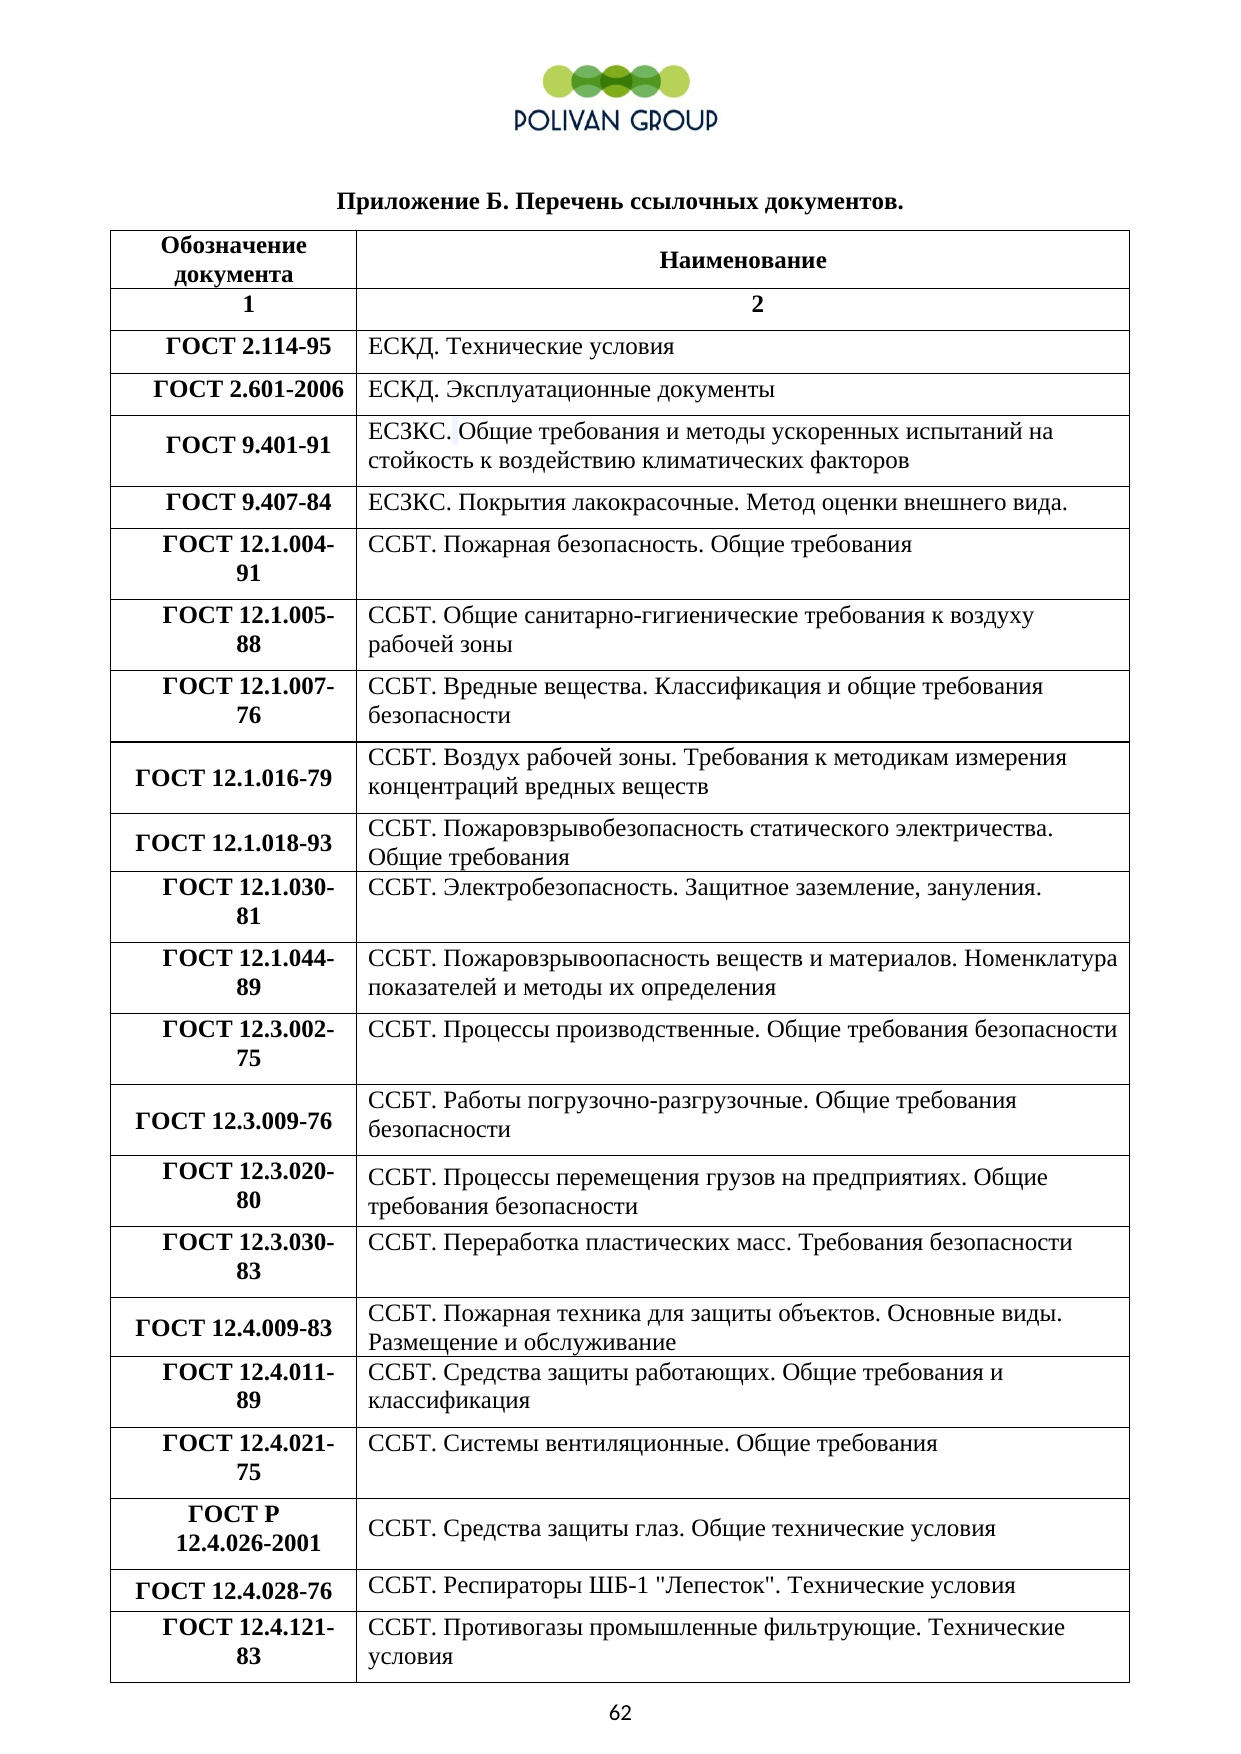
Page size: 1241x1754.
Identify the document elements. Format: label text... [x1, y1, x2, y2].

table_cell ССБТ. Пожарная техника для защиты объектов. Основные виды. Размещение и обслуживание [357, 1298, 1129, 1356]
table_cell ЕСКД. Технические условия [357, 331, 1129, 373]
table_cell ГОСТ 12.3.020-80 [111, 1156, 356, 1226]
table_cell ССБТ. Системы вентиляционные. Общие требования [357, 1428, 1129, 1498]
table_cell ССБТ. Противогазы промышленные фильтрующие. Технические условия [357, 1612, 1129, 1682]
table_cell ССБТ. Вредные вещества. Классификация и общие требования безопасности [357, 671, 1129, 741]
text Приложение Б. Перечень ссылочных документов. [59, 186, 1181, 215]
table_cell ССБТ. Пожаровзрывобезопасность статического электричества. Общие требования [357, 814, 1129, 871]
picture [470, 29, 770, 175]
table_cell ГОСТ 12.1.004-91 [111, 529, 356, 599]
table_header Обозначение документа [111, 231, 356, 288]
table_cell ССБТ. Респираторы ШБ-1 "Лепесток". Технические условия [357, 1570, 1129, 1611]
table_cell ССБТ. Электробезопасность. Защитное заземление, зануления. [357, 872, 1129, 942]
table_cell ГОСТ 12.3.030-83 [111, 1227, 356, 1297]
table_cell ССБТ. Воздух рабочей зоны. Требования к методикам измерения концентраций вредных веществ [357, 743, 1129, 812]
table_cell ССБТ. Работы погрузочно-разгрузочные. Общие требования безопасности [357, 1085, 1129, 1155]
table_cell ССБТ. Средства защиты глаз. Общие технические условия [357, 1499, 1129, 1569]
table_cell ГОСТ 12.1.030-81 [111, 872, 356, 942]
table_cell ССБТ. Пожаровзрывоопасность веществ и материалов. Номенклатура показателей и методы их определения [357, 943, 1129, 1013]
table_cell ЕСКД. Эксплуатационные документы [357, 374, 1129, 415]
table_cell ЕСЗКС. Общие требования и методы ускоренных испытаний на стойкость к воздействию климатических факторов [357, 416, 1129, 486]
table_cell ГОСТ 12.4.121-83 [111, 1612, 356, 1682]
table_header Наименование [357, 231, 1129, 288]
table_cell ГОСТ 12.4.011-89 [111, 1357, 356, 1427]
table_cell ГОСТ 12.4.021-75 [111, 1428, 356, 1498]
table_cell ССБТ. Процессы производственные. Общие требования безопасности [357, 1014, 1129, 1084]
table_cell 2 [357, 289, 1129, 330]
table_cell ГОСТ 12.4.028-76 [111, 1570, 356, 1611]
table_cell ГОСТ 12.1.007-76 [111, 671, 356, 741]
table_cell 1 [111, 289, 356, 330]
table_cell ГОСТ 9.407-84 [111, 487, 356, 528]
table_cell ГОСТ 12.3.009-76 [111, 1085, 356, 1155]
table_cell ГОСТ 12.3.002-75 [111, 1014, 356, 1084]
table_cell ССБТ. Средства защиты работающих. Общие требования и классификация [357, 1357, 1129, 1427]
table_cell ССБТ. Пожарная безопасность. Общие требования [357, 529, 1129, 599]
table_cell ГОСТ 12.1.005-88 [111, 600, 356, 670]
table_cell ССБТ. Общие санитарно-гигиенические требования к воздуху рабочей зоны [357, 600, 1129, 670]
table_cell ЕСЗКС. Покрытия лакокрасочные. Метод оценки внешнего вида. [357, 487, 1129, 528]
table_cell ГОСТ 12.4.009-83 [111, 1298, 356, 1356]
table_cell ГОСТ 12.1.018-93 [111, 814, 356, 871]
table_cell ССБТ. Переработка пластических масс. Требования безопасности [357, 1227, 1129, 1297]
table_cell ГОСТ 9.401-91 [111, 416, 356, 486]
table_cell ГОСТ Р 12.4.026-2001 [111, 1499, 356, 1569]
table_cell ГОСТ 12.1.016-79 [111, 743, 356, 812]
table_cell ГОСТ 2.114-95 [111, 331, 356, 373]
table_cell ГОСТ 2.601-2006 [111, 374, 356, 415]
table_cell ССБТ. Процессы перемещения грузов на предприятиях. Общие требования безопасности [357, 1156, 1129, 1226]
table_cell ГОСТ 12.1.044-89 [111, 943, 356, 1013]
